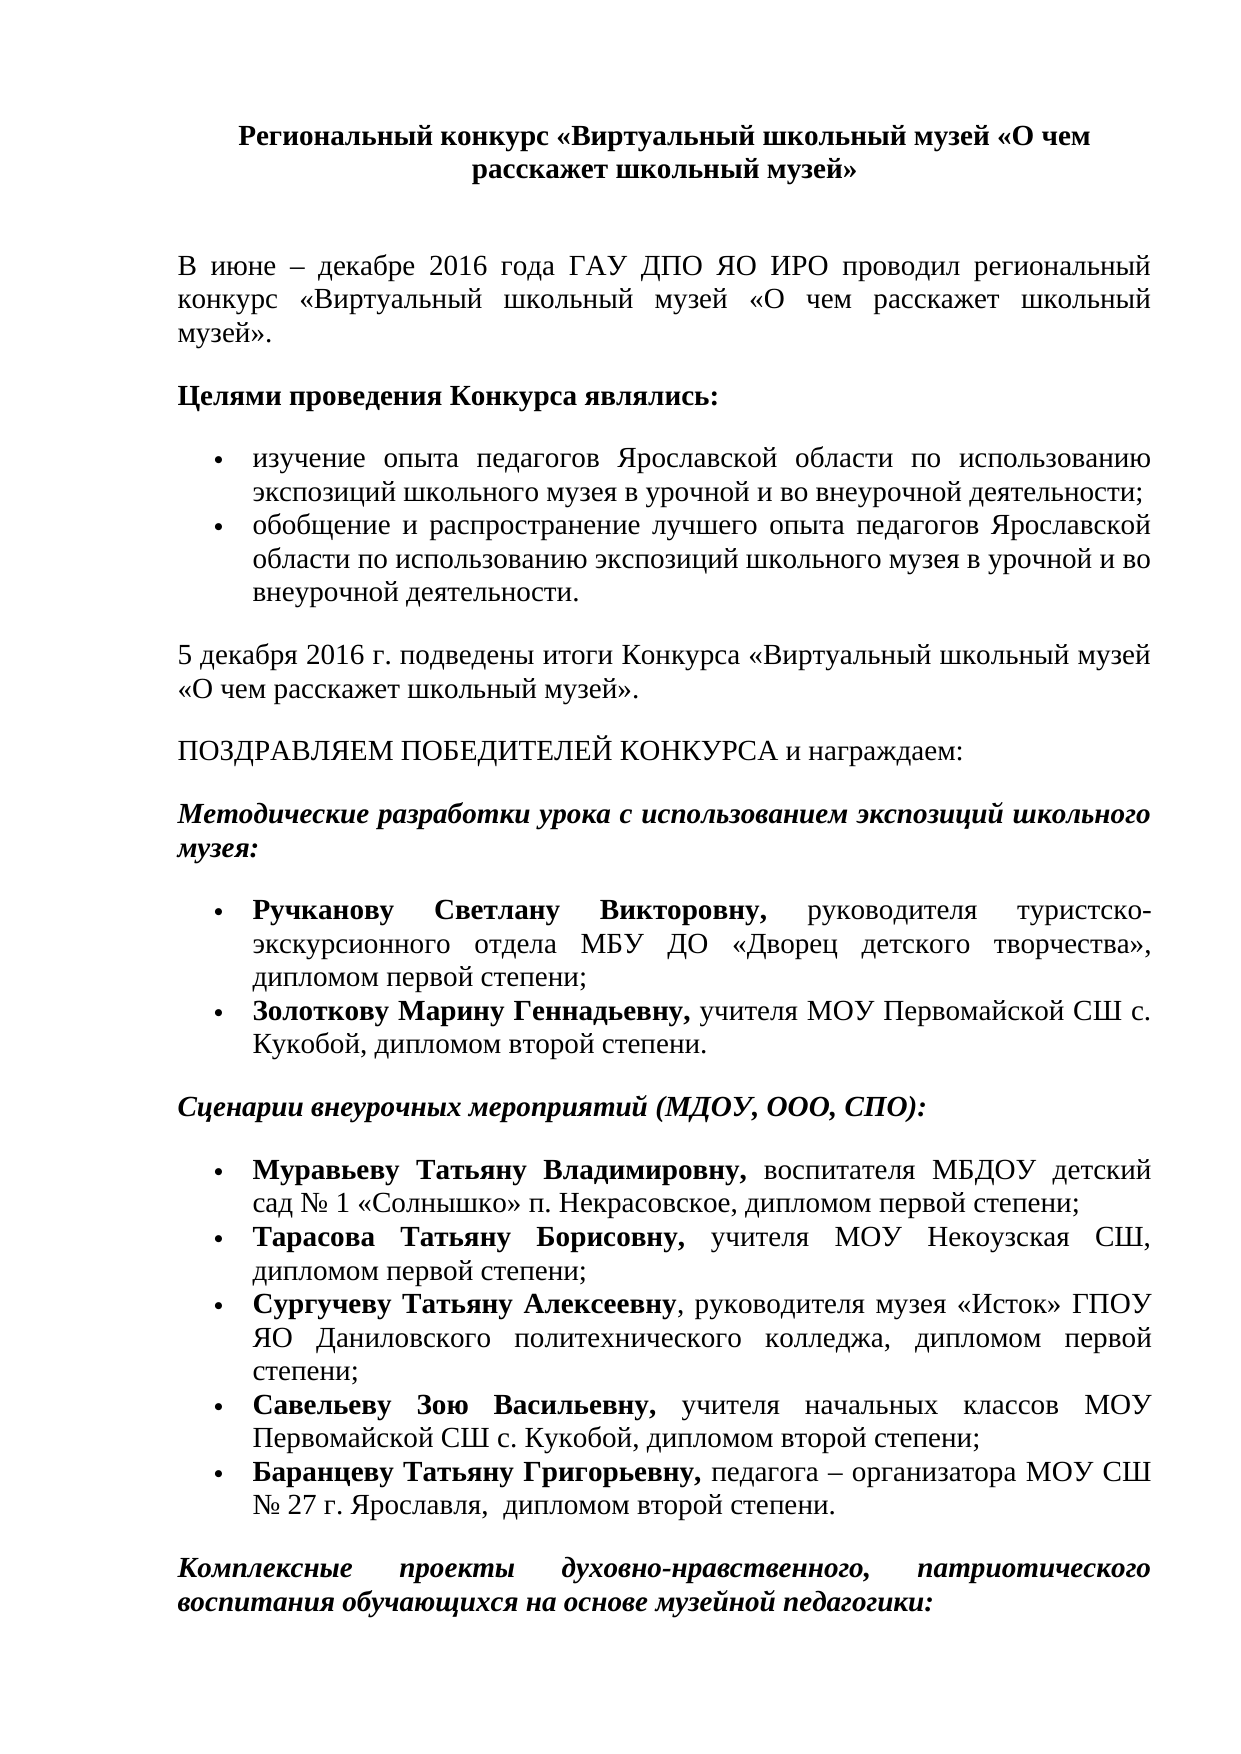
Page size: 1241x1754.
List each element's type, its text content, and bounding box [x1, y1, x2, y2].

list Сургучеву Татьяну Алексеевну, руководителя музея «Исток» ГПОУ ЯО Даниловского политехнического колледжа, дипломом первой степени; [215, 1286, 1152, 1387]
list обобщение и распространение лучшего опыта педагогов Ярославской области по использованию экспозиций школьного музея в урочной и во внеурочной деятельности. [215, 507, 1152, 608]
list Золоткову Марину Геннадьевну, учителя МОУ Первомайской СШ с. Кукобой, дипломом второй степени. [215, 993, 1152, 1060]
text 5 декабря 2016 г. подведены итоги Конкурса «Виртуальный школьный музей «О чем расскажет школьный музей». [177, 637, 1152, 704]
list изучение опыта педагогов Ярославской области по использованию экспозиций школьного музея в урочной и во внеурочной деятельности; [215, 440, 1152, 507]
list Муравьеву Татьяну Владимировну, воспитателя МБДОУ детский сад № 1 «Солнышко» п. Некрасовское, дипломом первой степени; [215, 1152, 1152, 1219]
list Баранцеву Татьяну Григорьевну, педагога – организатора МОУ СШ № 27 г. Ярославля, дипломом второй степени. [215, 1454, 1152, 1521]
text Методические разработки урока с использованием экспозиций школьного музея: [177, 796, 1152, 863]
text ПОЗДРАВЛЯЕМ ПОБЕДИТЕЛЕЙ КОНКУРСА и награждаем: [177, 733, 1152, 767]
text В июне – декабре 2016 года ГАУ ДПО ЯО ИРО проводил региональный конкурс «Виртуальный школьный музей «О чем расскажет школьный музей». [177, 248, 1152, 348]
list Савельеву Зою Васильевну, учителя начальных классов МОУ Первомайской СШ с. Кукобой, дипломом второй степени; [215, 1387, 1152, 1454]
list Тарасова Татьяну Борисовну, учителя МОУ Некоузская СШ, дипломом первой степени; [215, 1219, 1152, 1286]
text Сценарии внеурочных мероприятий (МДОУ, ООО, СПО): [177, 1089, 1152, 1123]
text Региональный конкурс «Виртуальный школьный музей «О чем расскажет школьный музей» [177, 118, 1152, 185]
list Ручканову Светлану Викторовну, руководителя туристско-экскурсионного отдела МБУ ДО «Дворец детского творчества», дипломом первой степени; [215, 892, 1152, 993]
text Комплексные проекты духовно-нравственного, патриотического воспитания обучающихся на основе музейной педагогики: [177, 1550, 1152, 1617]
text Целями проведения Конкурса являлись: [177, 378, 1152, 411]
